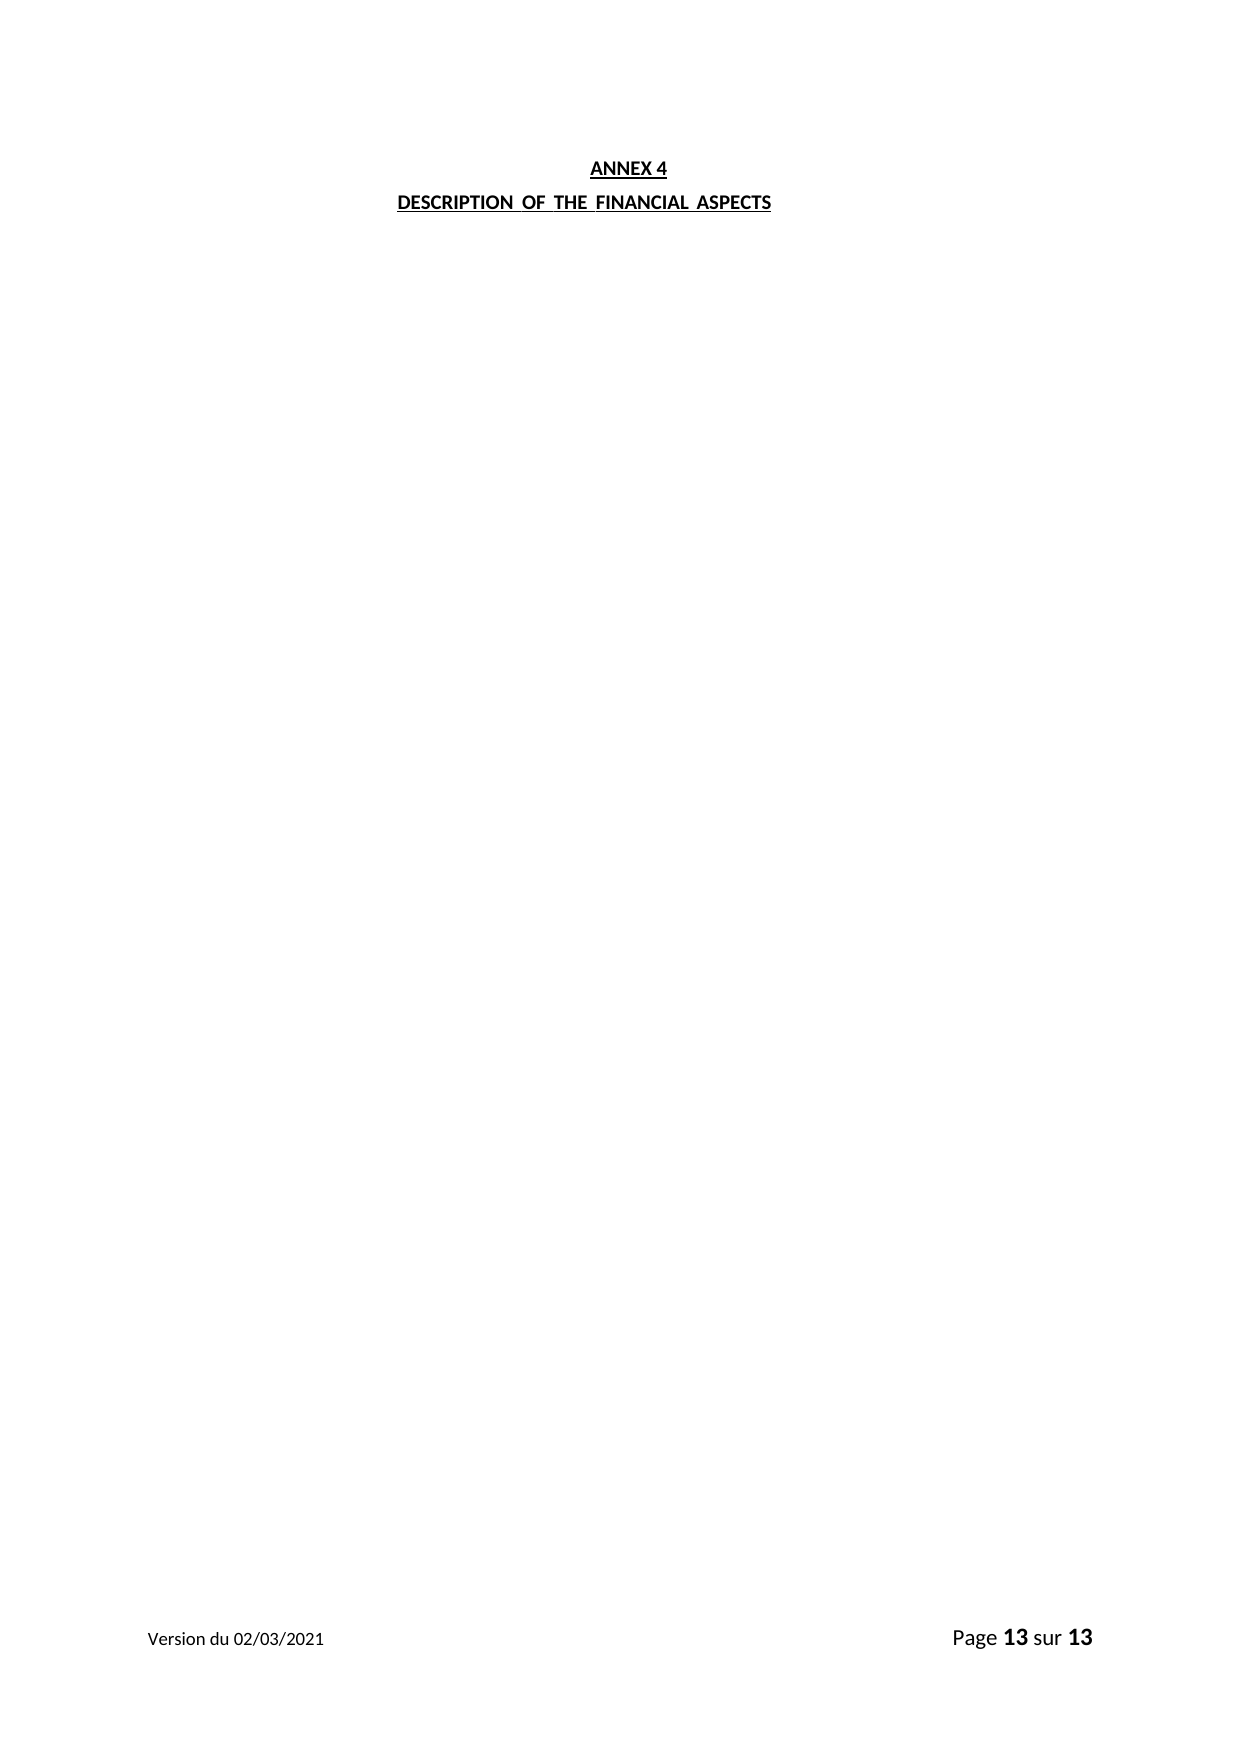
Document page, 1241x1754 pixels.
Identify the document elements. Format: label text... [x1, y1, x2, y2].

text ANNEX 4 [236, 156, 1021, 181]
text DESCRIPTION OF THE FINANCIAL ASPECTS [148, 189, 1021, 214]
